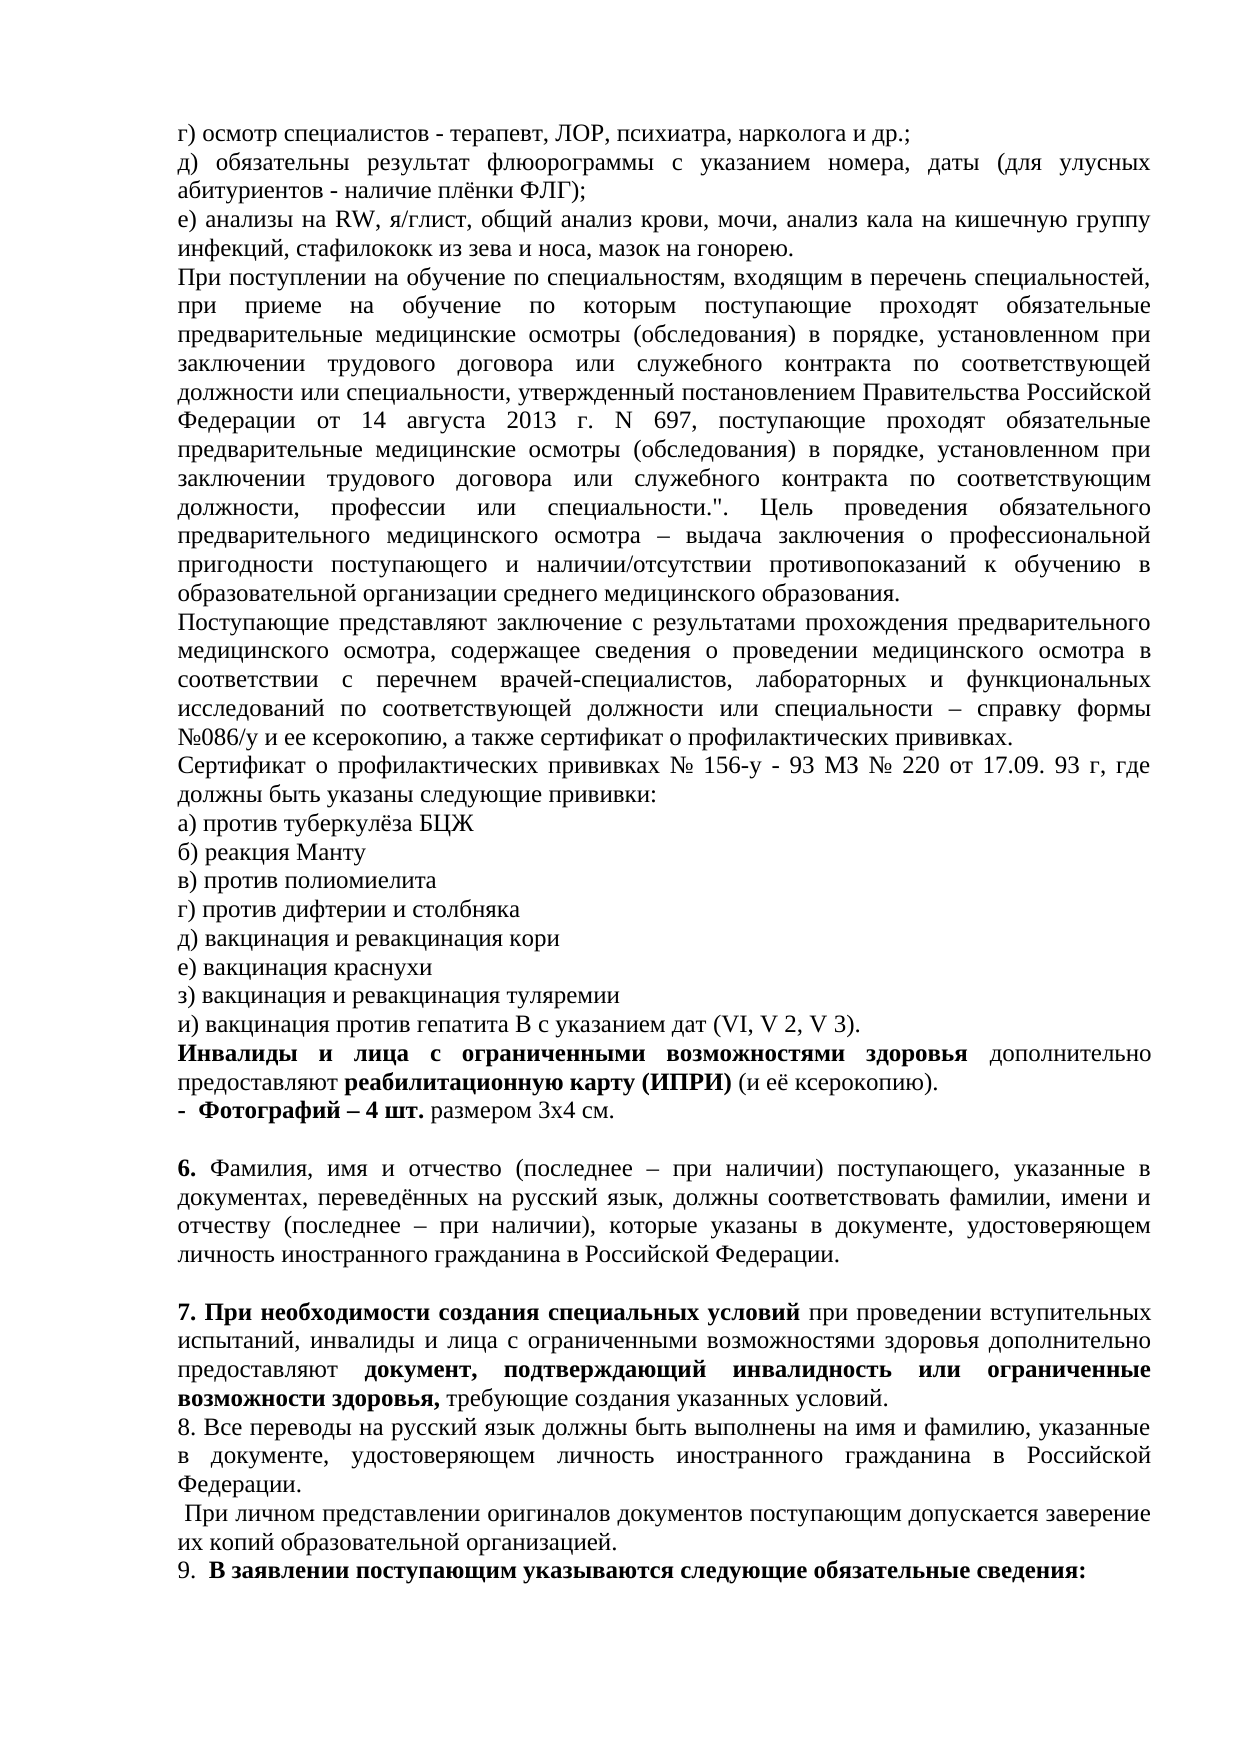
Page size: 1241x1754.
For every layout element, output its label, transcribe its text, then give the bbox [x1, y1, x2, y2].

text 8. Все переводы на русский язык должны быть выполнены на имя и фамилию, указанные в документе, удостоверяющем личность иностранного гражданина в Российской Федерации. [177, 1412, 1152, 1498]
text г) против дифтерии и столбняка [177, 894, 1152, 923]
text 7. При необходимости создания специальных условий при проведении вступительных испытаний, инвалиды и лица с ограниченными возможностями здоровья дополнительно предоставляют документ, подтверждающий инвалидность или ограниченные возможности здоровья, требующие создания указанных условий. [177, 1297, 1152, 1412]
text - Фотографий – 4 шт. размером 3х4 см. [177, 1096, 1152, 1124]
text а) против туберкулёза БЦЖ [177, 808, 1152, 837]
text 9. В заявлении поступающим указываются следующие обязательные сведения: [177, 1556, 1152, 1584]
text д) вакцинация и ревакцинация кори [177, 923, 1152, 952]
text в) против полиомиелита [177, 866, 1152, 894]
text е) анализы на RW, я/глист, общий анализ крови, мочи, анализ кала на кишечную группу инфекций, стафилококк из зева и носа, мазок на гонорею. [177, 204, 1152, 262]
text При личном представлении оригиналов документов поступающим допускается заверение их копий образовательной организацией. [177, 1498, 1152, 1556]
text Инвалиды и лица с ограниченными возможностями здоровья дополнительно предоставляют реабилитационную карту (ИПРИ) (и её ксерокопию). [177, 1038, 1152, 1096]
text б) реакция Манту [177, 837, 1152, 866]
text Поступающие представляют заключение с результатами прохождения предварительного медицинского осмотра, содержащее сведения о проведении медицинского осмотра в соответствии с перечнем врачей-специалистов, лабораторных и функциональных исследований по соответствующей должности или специальности – справку формы №086/у и ее ксерокопию, а также сертификат о профилактических прививках. [177, 607, 1152, 751]
text 6. Фамилия, имя и отчество (последнее – при наличии) поступающего, указанные в документах, переведённых на русский язык, должны соответствовать фамилии, имени и отчеству (последнее – при наличии), которые указаны в документе, удостоверяющем личность иностранного гражданина в Российской Федерации. [177, 1153, 1152, 1268]
text е) вакцинация краснухи [177, 952, 1152, 981]
text Сертификат о профилактических прививках № 156-у - 93 МЗ № 220 от 17.09. 93 г, где должны быть указаны следующие прививки: [177, 751, 1152, 808]
text д) обязательны результат флюорограммы с указанием номера, даты (для улусных абитуриентов - наличие плёнки ФЛГ); [177, 147, 1152, 204]
text г) осмотр специалистов - терапевт, ЛОР, психиатра, нарколога и др.; [177, 118, 1152, 147]
text и) вакцинация против гепатита В с указанием дат (VI, V 2, V 3). [177, 1009, 1152, 1038]
text з) вакцинация и ревакцинация туляремии [177, 981, 1152, 1009]
text При поступлении на обучение по специальностям, входящим в перечень специальностей, при приеме на обучение по которым поступающие проходят обязательные предварительные медицинские осмотры (обследования) в порядке, установленном при заключении трудового договора или служебного контракта по соответствующей должности или специальности, утвержденный постановлением Правительства Российской Федерации от 14 августа 2013 г. N 697, поступающие проходят обязательные предварительные медицинские осмотры (обследования) в порядке, установленном при заключении трудового договора или служебного контракта по соответствующим должности, профессии или специальности.". Цель проведения обязательного предварительного медицинского осмотра – выдача заключения о профессиональной пригодности поступающего и наличии/отсутствии противопоказаний к обучению в образовательной организации среднего медицинского образования. [177, 262, 1152, 607]
